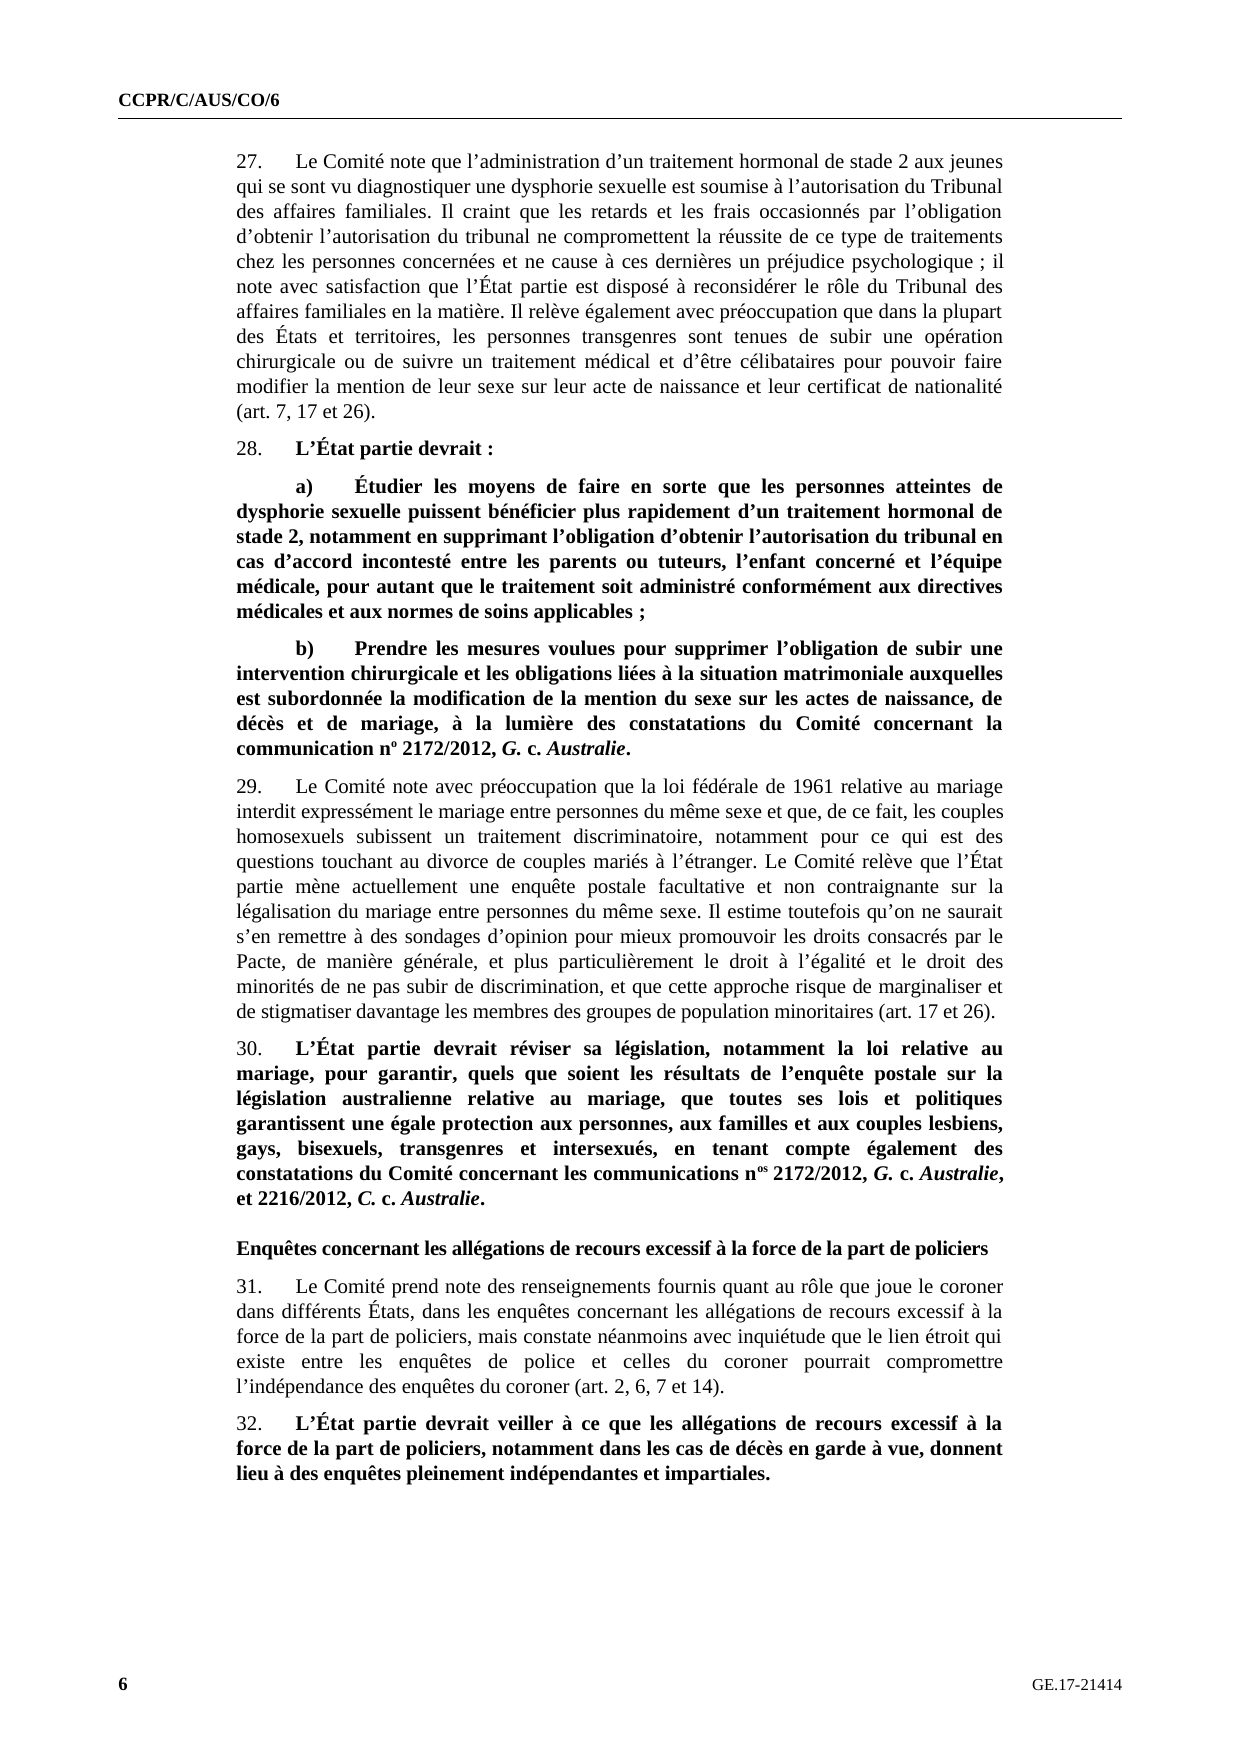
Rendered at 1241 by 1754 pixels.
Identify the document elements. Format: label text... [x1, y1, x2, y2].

text 31. Le Comité prend note des renseignements fournis quant au rôle que joue le coroner dans différents États, dans les enquêtes concernant les allégations de recours excessif à la force de la part de policiers, mais constate néanmoins avec inquiétude que le lien étroit qui existe entre les enquêtes de police et celles du coroner pourrait compromettre l’indépendance des enquêtes du coroner (art. 2, 6, 7 et 14). [236, 1273, 1004, 1398]
text 30. L’État partie devrait réviser sa législation, notamment la loi relative au mariage, pour garantir, quels que soient les résultats de l’enquête postale sur la législation australienne relative au mariage, que toutes ses lois et politiques garantissent une égale protection aux personnes, aux familles et aux couples lesbiens, gays, bisexuels, transgenres et intersexués, en tenant compte également des constatations du Comité concernant les communications nos 2172/2012, G. c. Australie, et 2216/2012, C. c. Australie. [236, 1035, 1004, 1210]
text 32. L’État partie devrait veiller à ce que les allégations de recours excessif à la force de la part de policiers, notamment dans les cas de décès en garde à vue, donnent lieu à des enquêtes pleinement indépendantes et impartiales. [236, 1410, 1004, 1485]
text Enquêtes concernant les allégations de recours excessif à la force de la part de policiers [118, 1235, 1004, 1260]
text a) Étudier les moyens de faire en sorte que les personnes atteintes de dysphorie sexuelle puissent bénéficier plus rapidement d’un traitement hormonal de stade 2, notamment en supprimant l’obligation d’obtenir l’autorisation du tribunal en cas d’accord incontesté entre les parents ou tuteurs, l’enfant concerné et l’équipe médicale, pour autant que le traitement soit administré conformément aux directives médicales et aux normes de soins applicables ; [236, 473, 1004, 623]
text b) Prendre les mesures voulues pour supprimer l’obligation de subir une intervention chirurgicale et les obligations liées à la situation matrimoniale auxquelles est subordonnée la modification de la mention du sexe sur les actes de naissance, de décès et de mariage, à la lumière des constatations du Comité concernant la communication no 2172/2012, G. c. Australie. [236, 635, 1004, 760]
text 27. Le Comité note que l’administration d’un traitement hormonal de stade 2 aux jeunes qui se sont vu diagnostiquer une dysphorie sexuelle est soumise à l’autorisation du Tribunal des affaires familiales. Il craint que les retards et les frais occasionnés par l’obligation d’obtenir l’autorisation du tribunal ne compromettent la réussite de ce type de traitements chez les personnes concernées et ne cause à ces dernières un préjudice psychologique ; il note avec satisfaction que l’État partie est disposé à reconsidérer le rôle du Tribunal des affaires familiales en la matière. Il relève également avec préoccupation que dans la plupart des États et territoires, les personnes transgenres sont tenues de subir une opération chirurgicale ou de suivre un traitement médical et d’être célibataires pour pouvoir faire modifier la mention de leur sexe sur leur acte de naissance et leur certificat de nationalité (art. 7, 17 et 26). [236, 148, 1004, 423]
text 29. Le Comité note avec préoccupation que la loi fédérale de 1961 relative au mariage interdit expressément le mariage entre personnes du même sexe et que, de ce fait, les couples homosexuels subissent un traitement discriminatoire, notamment pour ce qui est des questions touchant au divorce de couples mariés à l’étranger. Le Comité relève que l’État partie mène actuellement une enquête postale facultative et non contraignante sur la légalisation du mariage entre personnes du même sexe. Il estime toutefois qu’on ne saurait s’en remettre à des sondages d’opinion pour mieux promouvoir les droits consacrés par le Pacte, de manière générale, et plus particulièrement le droit à l’égalité et le droit des minorités de ne pas subir de discrimination, et que cette approche risque de marginaliser et de stigmatiser davantage les membres des groupes de population minoritaires (art. 17 et 26). [236, 773, 1004, 1023]
text 28. L’État partie devrait : [236, 435, 1004, 460]
